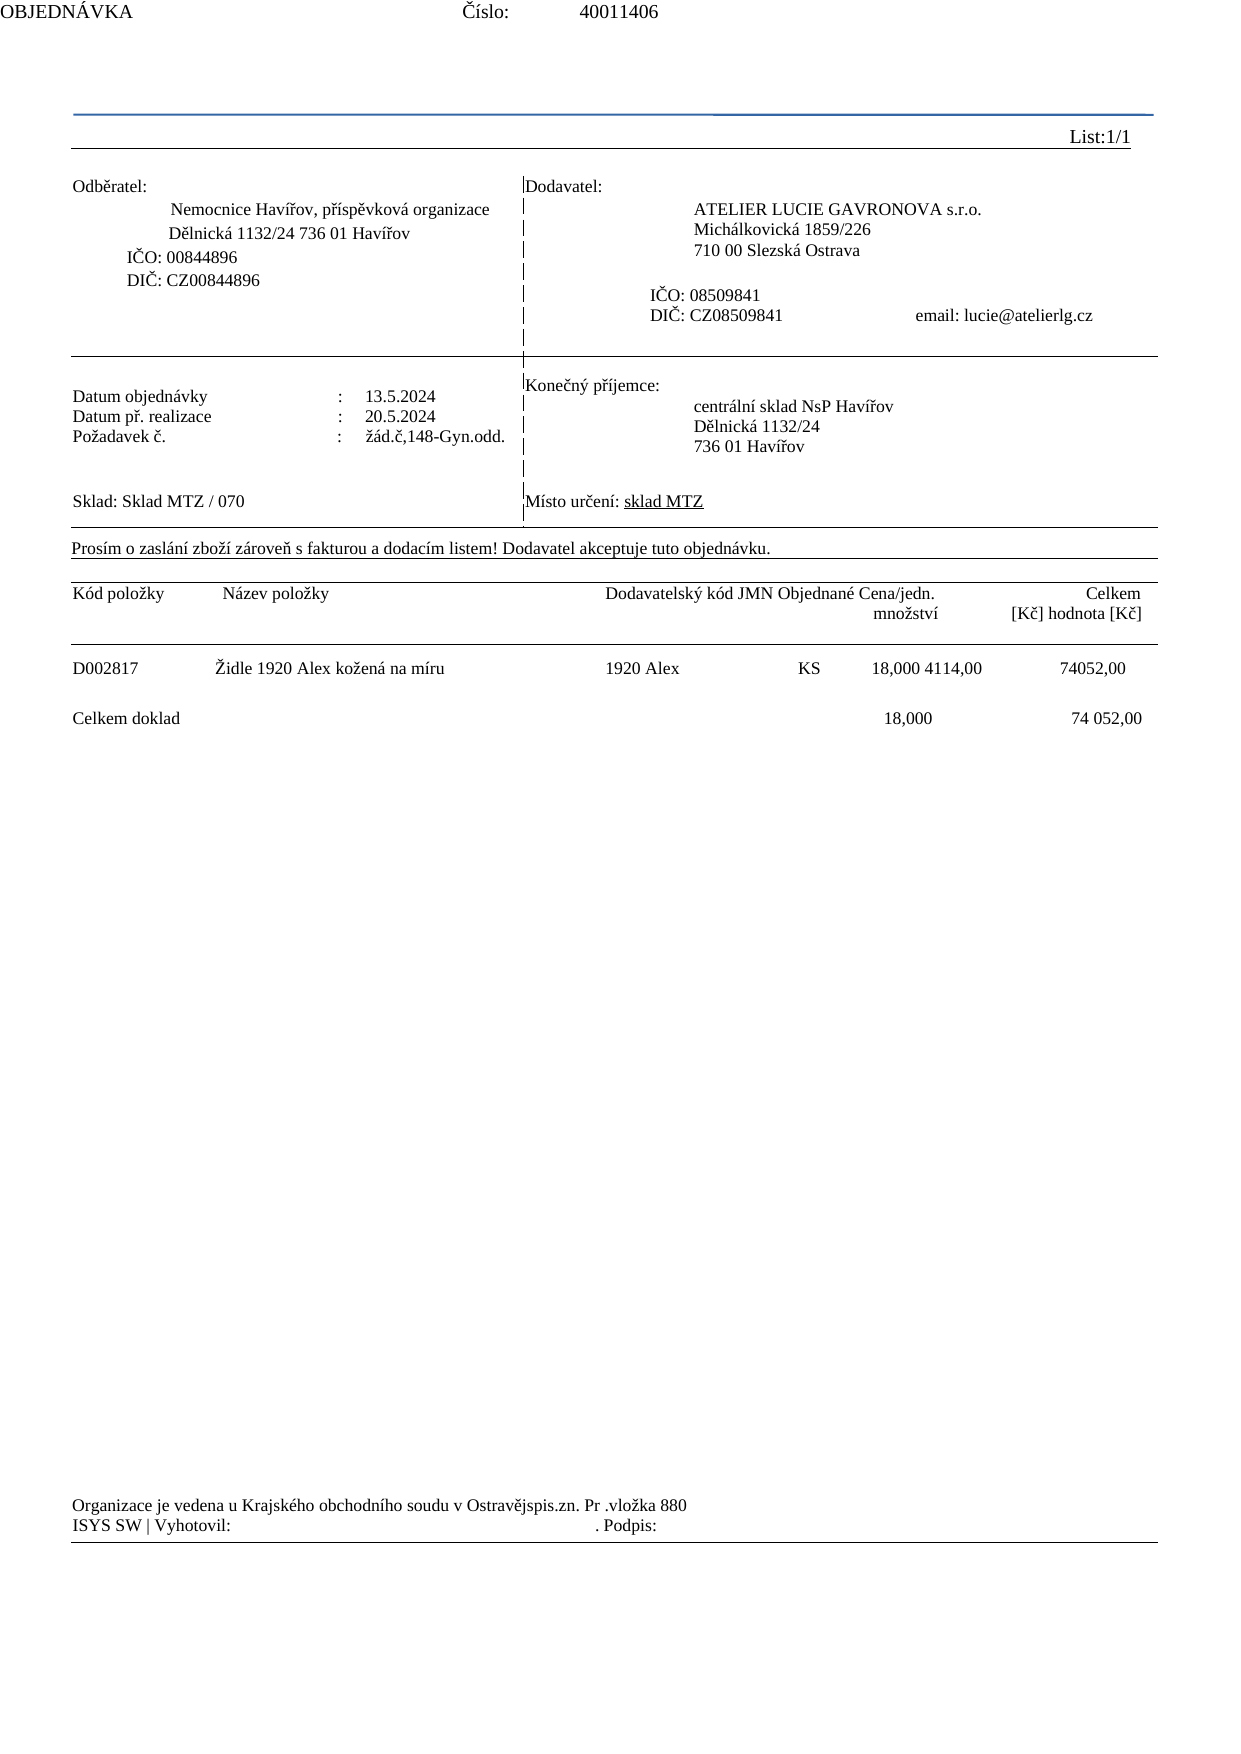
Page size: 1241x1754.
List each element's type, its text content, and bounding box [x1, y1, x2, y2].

table_cell Konečný příjemce: centrální sklad NsP Havířov Dělnická 1132/24 736 01 Havířov [524, 357, 1157, 475]
table_cell ATELIER LUCIE GAVRONOVA s.r.o. Michálkovická 1859/226 710 00 Slezská Ostrava IČO: 08509841 DIČ: CZ08509841 email: lucie@atelierlg.cz [524, 199, 1157, 356]
text Organizace je vedena u Krajského obchodního soudu v Ostravějspis.zn. Pr .vložka 880 [72, 1495, 1158, 1515]
table_header Dodavatel: [524, 176, 1157, 199]
table_cell D002817 Židle 1920 Alex kožená na míru [71, 645, 521, 691]
table_cell 18,000 74 052,00 [521, 691, 1157, 728]
table_header ISYS SW | Vyhotovil: [71, 1515, 521, 1542]
table_cell Datum objednávky : 13.5.2024 Datum př. realizace : 20.5.2024 Požadavek č. : žád.č,148-Gyn.odd. [71, 357, 524, 475]
table_header . Podpis: [521, 1515, 1157, 1542]
table_header Dodavatelský kód JMN Objednané Cena/jedn. Celkem množství [Kč] hodnota [Kč] [521, 583, 1157, 644]
table_cell Sklad: Sklad MTZ / 070 [71, 475, 524, 527]
text Prosím o zaslání zboží zároveň s fakturou a dodacím listem! Dodavatel akceptuje tuto objednávku. [71, 538, 1158, 558]
table_cell Místo určení: sklad MTZ [524, 475, 1157, 527]
subtitle List:1/1 [71, 125, 1131, 148]
table_header Odběratel: [71, 176, 524, 199]
table_header Kód položky Název položky [71, 583, 521, 644]
table_cell 1920 Alex KS 18,000 4114,00 74052,00 [521, 645, 1157, 691]
table_cell Celkem doklad [71, 691, 521, 728]
table_cell Nemocnice Havířov, příspěvková organizace Dělnická 1132/24 736 01 Havířov IČO: 00844896 DIČ: CZ00844896 [71, 199, 524, 356]
